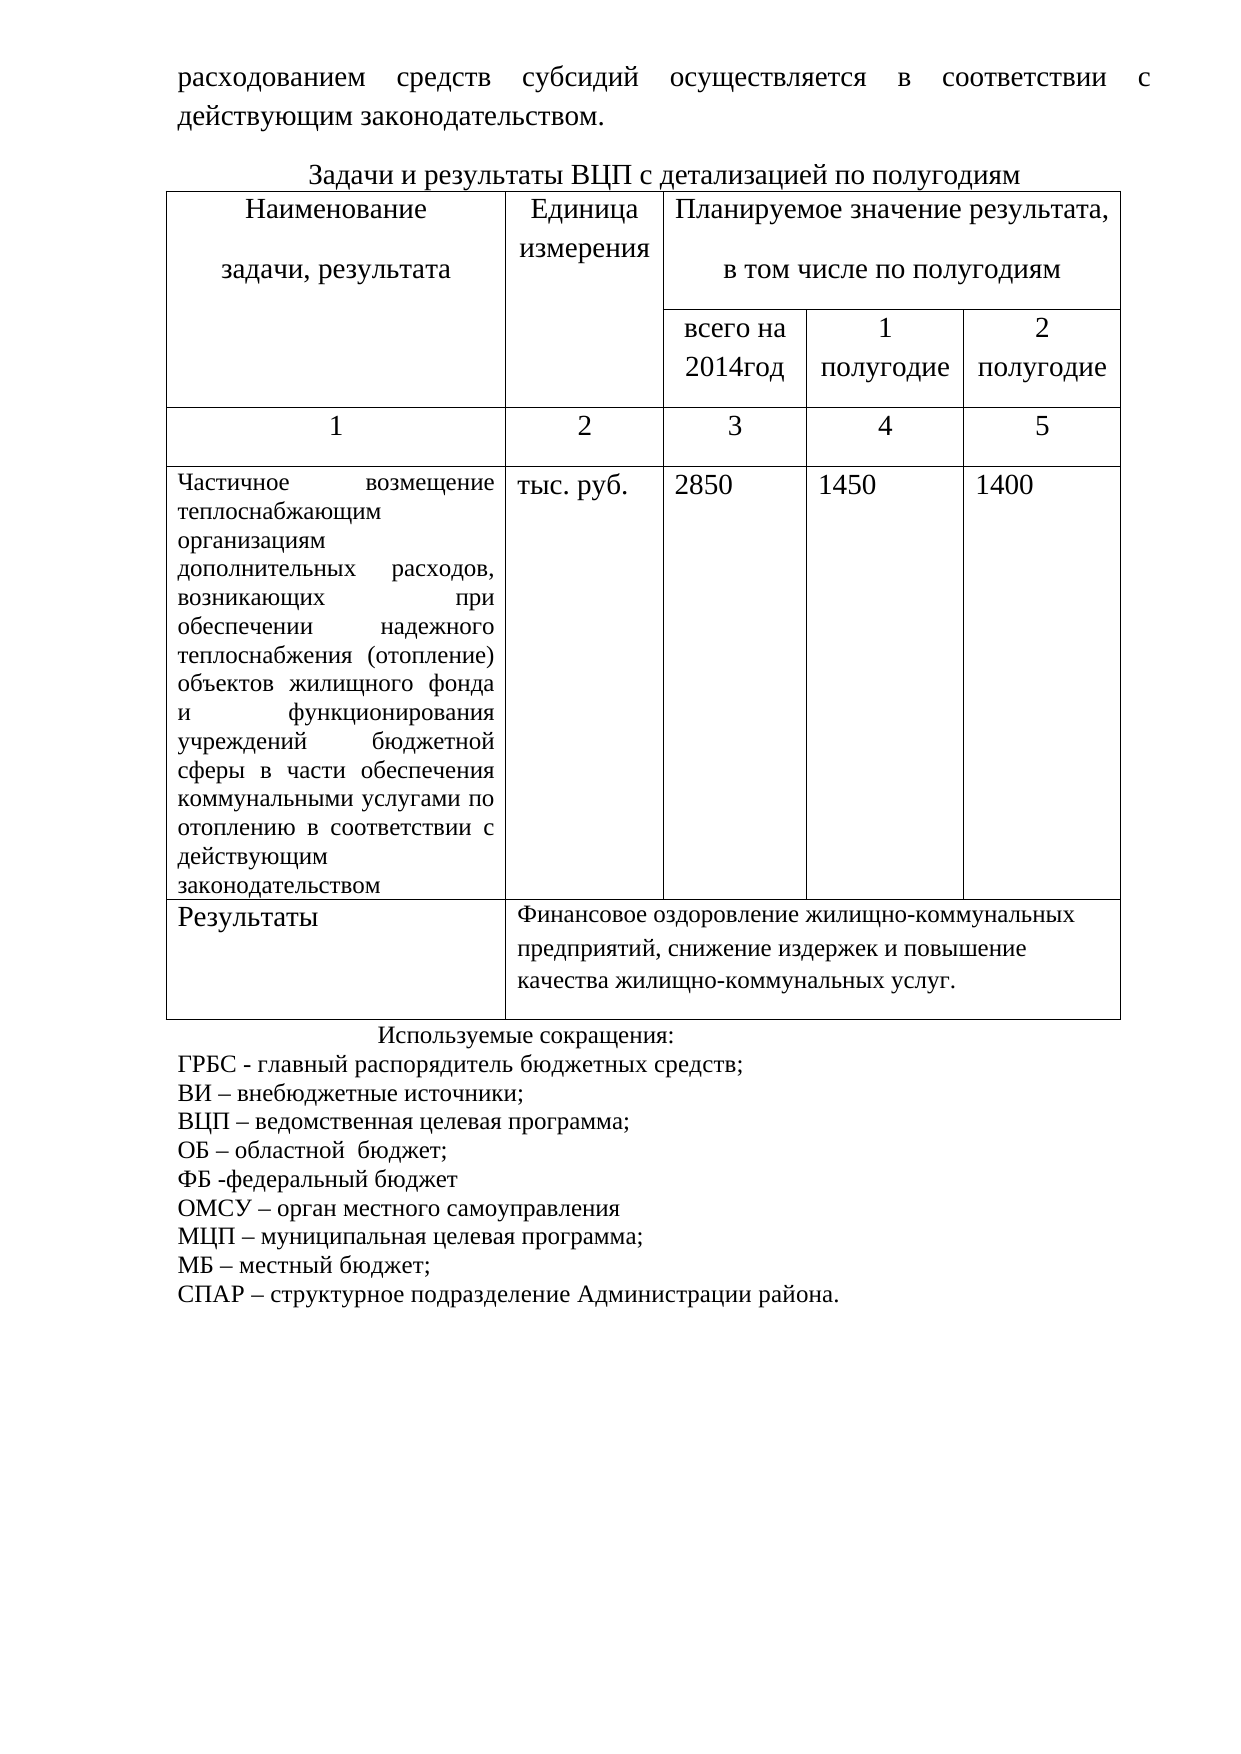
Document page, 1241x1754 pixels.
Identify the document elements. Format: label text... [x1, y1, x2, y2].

table_cell 1450 [807, 467, 963, 898]
table_cell 3 [664, 408, 806, 466]
text ФБ -федеральный бюджет [177, 1164, 1152, 1193]
text Используемые сокращения: [177, 1020, 1152, 1049]
text ОМСУ – орган местного самоуправления [177, 1193, 1152, 1221]
table_cell 1 полугодие [807, 310, 963, 407]
table_cell 2 полугодие [964, 310, 1120, 407]
table_header Наименование задачи, результата [167, 192, 505, 407]
text ВЦП – ведомственная целевая программа; [177, 1106, 1152, 1135]
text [177, 59, 1152, 131]
table_cell 1400 [964, 467, 1120, 898]
table_cell 1 [167, 408, 505, 466]
table_cell Частичное возмещение теплоснабжающим организациям дополнительных расходов, возникающих при обеспечении надежного теплоснабжения (отопление) объектов жилищного фонда и функционирования учреждений бюджетной сферы в части обеспечения коммунальными услугами по отоплению в соответствии с действующим законодательством [167, 467, 505, 898]
text ГРБС - главный распорядитель бюджетных средств; [177, 1049, 1152, 1078]
text СПАР – структурное подразделение Администрации района. [177, 1279, 1152, 1308]
text МБ – местный бюджет; [177, 1250, 1152, 1279]
table_cell Финансовое оздоровление жилищно-коммунальных предприятий, снижение издержек и повышение качества жилищно-коммунальных услуг. [506, 900, 1120, 1019]
text Задачи и результаты ВЦП с детализацией по полугодиям [177, 157, 1152, 191]
table_header Планируемое значение результата, в том числе по полугодиям [664, 192, 1120, 309]
text МЦП – муниципальная целевая программа; [177, 1221, 1152, 1250]
table_cell 2 [506, 408, 663, 466]
table_cell Результаты [167, 900, 505, 1019]
table_cell всего на 2014год [664, 310, 806, 407]
table_cell 2850 [664, 467, 806, 898]
table_cell 4 [807, 408, 963, 466]
text ВИ – внебюджетные источники; [177, 1078, 1152, 1106]
text ОБ – областной бюджет; [177, 1135, 1152, 1164]
table_header Единица измерения [506, 192, 663, 407]
table_cell тыс. руб. [506, 467, 663, 898]
table_cell 5 [964, 408, 1120, 466]
